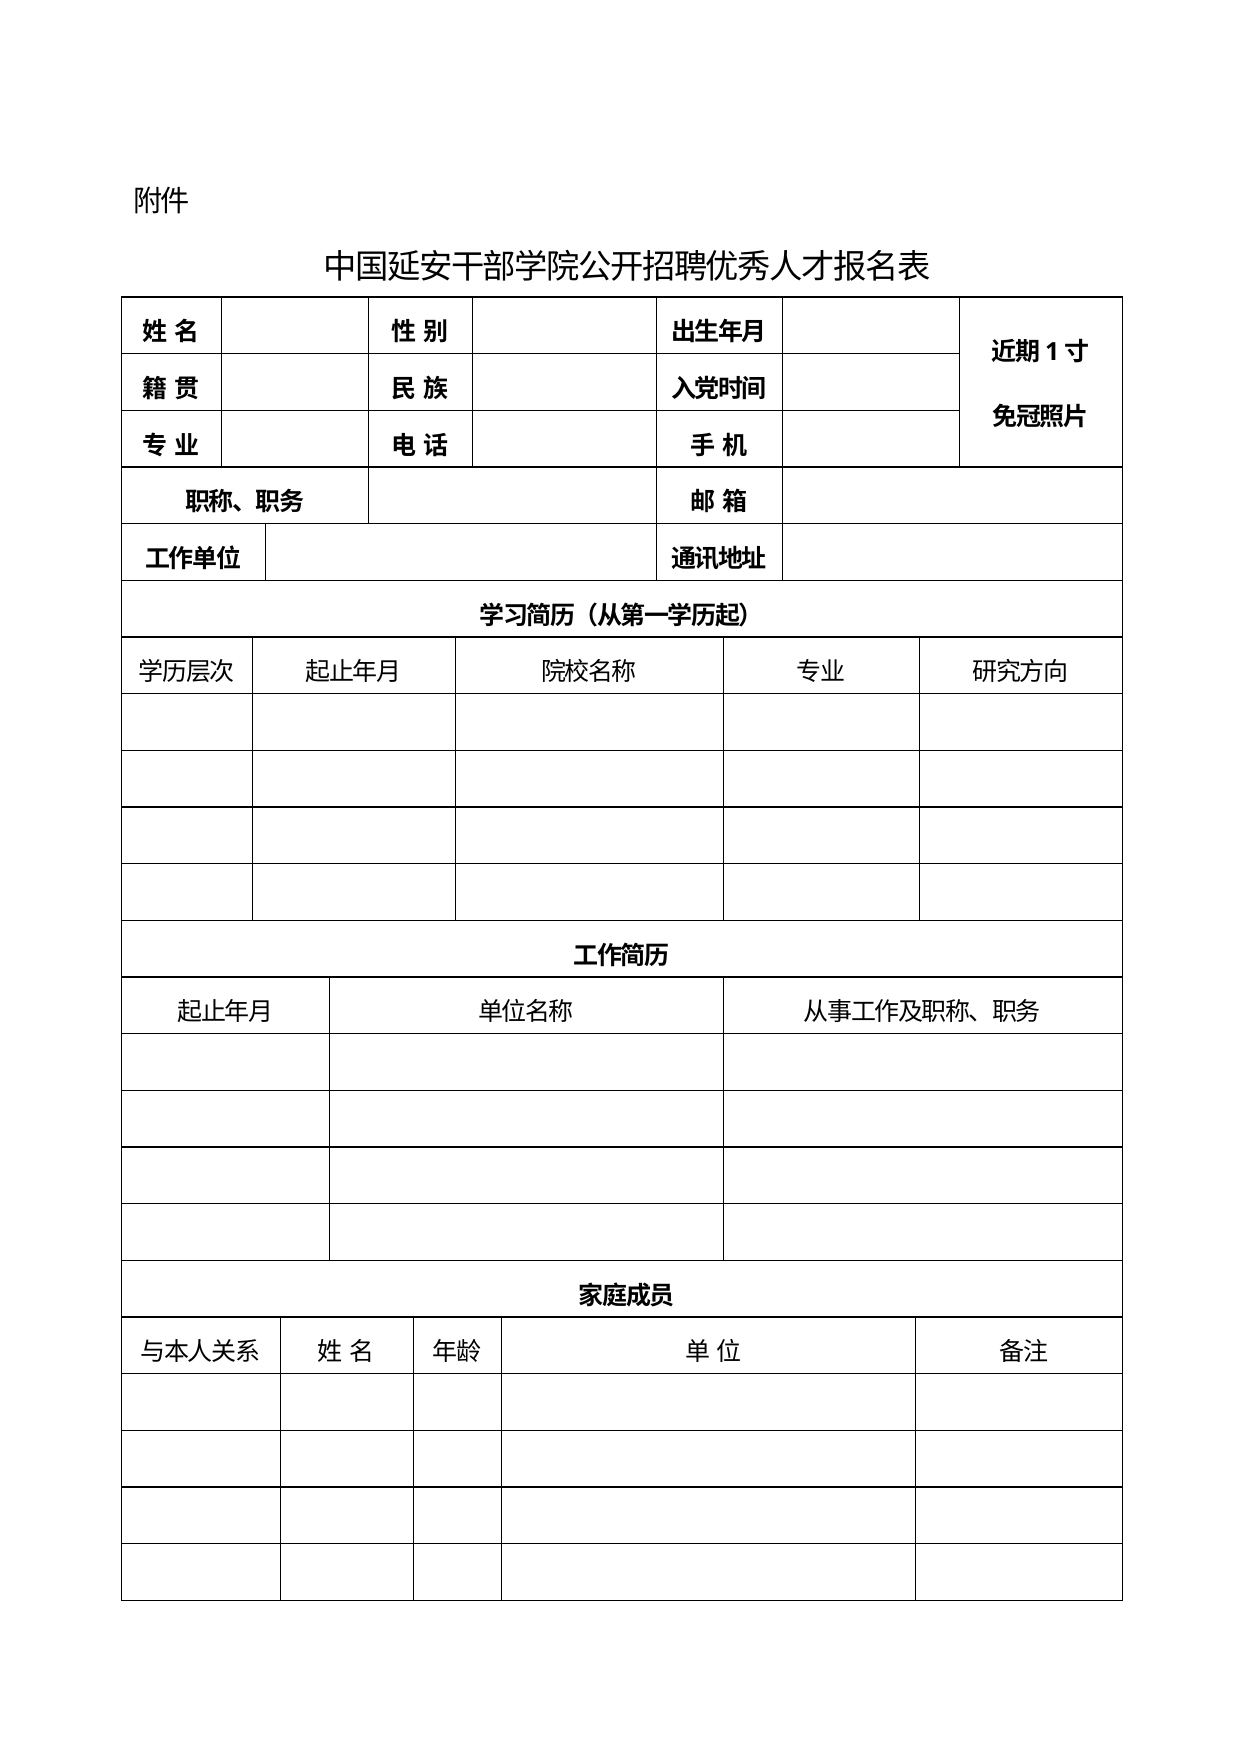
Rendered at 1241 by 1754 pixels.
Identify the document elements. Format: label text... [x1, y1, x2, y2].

table_cell [122, 1034, 329, 1090]
table_cell [456, 751, 723, 806]
table_cell [724, 694, 919, 750]
table_cell [724, 1034, 1122, 1090]
table_cell [122, 1204, 329, 1260]
table_cell [122, 1544, 280, 1600]
table_cell [414, 1374, 501, 1430]
table_cell [122, 751, 252, 806]
table_cell 姓 名 [281, 1318, 413, 1373]
table_cell [502, 1431, 915, 1486]
table_cell [920, 751, 1122, 806]
table_cell [502, 1544, 915, 1600]
table_cell [122, 694, 252, 750]
table_header 性 别 [369, 298, 472, 353]
table_cell [122, 864, 252, 920]
table_cell [456, 694, 723, 750]
table_header 出生年月 [657, 298, 782, 353]
text 附件 [133, 166, 1122, 231]
table_cell 学历层次 [122, 638, 252, 693]
table_header 近期1寸 免冠照片 [960, 298, 1122, 466]
table_cell [122, 808, 252, 863]
table_cell 学习简历（从第一学历起） [122, 581, 1122, 636]
table_cell 起止年月 [253, 638, 455, 693]
table_cell [122, 1091, 329, 1146]
table_cell 研究方向 [920, 638, 1122, 693]
table_cell 单位名称 [330, 978, 723, 1033]
table_cell 工作单位 [122, 524, 265, 580]
table_cell 起止年月 [122, 978, 329, 1033]
table_cell [369, 468, 656, 523]
table_cell [281, 1544, 413, 1600]
table_cell [222, 411, 368, 466]
table_cell [253, 808, 455, 863]
table_cell 备注 [916, 1318, 1122, 1373]
table_header [473, 298, 656, 353]
table_cell 手 机 [657, 411, 782, 466]
text 中国延安干部学院公开招聘优秀人才报名表 [133, 231, 1122, 296]
table_cell [122, 1431, 280, 1486]
table_cell 邮 箱 [657, 468, 782, 523]
table_cell [502, 1488, 915, 1543]
table_cell [724, 864, 919, 920]
table_cell 通讯地址 [657, 524, 782, 580]
table_cell [724, 1091, 1122, 1146]
table_cell [330, 1148, 723, 1203]
table_cell [456, 864, 723, 920]
table_cell [253, 751, 455, 806]
table_cell 籍 贯 [122, 354, 221, 410]
table_cell [414, 1488, 501, 1543]
table_cell [253, 864, 455, 920]
table_cell [330, 1204, 723, 1260]
table_header [222, 298, 368, 353]
table_cell [281, 1374, 413, 1430]
table_cell [916, 1544, 1122, 1600]
table_cell [473, 411, 656, 466]
table_cell [724, 1148, 1122, 1203]
table_cell 院校名称 [456, 638, 723, 693]
table_cell 民 族 [369, 354, 472, 410]
table_cell 入党时间 [657, 354, 782, 410]
table_header [783, 298, 959, 353]
table_cell 专 业 [122, 411, 221, 466]
table_cell [473, 354, 656, 410]
table_cell [502, 1374, 915, 1430]
table_cell 电 话 [369, 411, 472, 466]
table_cell 家庭成员 [122, 1261, 1122, 1316]
table_cell [330, 1091, 723, 1146]
table_cell 从事工作及职称、职务 [724, 978, 1122, 1033]
table_cell [330, 1034, 723, 1090]
table_cell [783, 524, 1122, 580]
table_cell [456, 808, 723, 863]
table_cell 与本人关系 [122, 1318, 280, 1373]
table_cell 年龄 [414, 1318, 501, 1373]
table_cell [414, 1431, 501, 1486]
table_cell [724, 808, 919, 863]
table_cell [253, 694, 455, 750]
table_cell [783, 354, 959, 410]
table_cell [916, 1431, 1122, 1486]
table_header 姓 名 [122, 298, 221, 353]
table_cell 专业 [724, 638, 919, 693]
table_cell [916, 1488, 1122, 1543]
table_cell [222, 354, 368, 410]
table_cell [724, 751, 919, 806]
table_cell [281, 1488, 413, 1543]
table_cell 职称、职务 [122, 468, 368, 523]
table_cell [122, 1374, 280, 1430]
table_cell [414, 1544, 501, 1600]
table_cell [920, 864, 1122, 920]
table_cell [920, 694, 1122, 750]
table_cell [724, 1204, 1122, 1260]
table_cell 工作简历 [122, 921, 1122, 976]
table_cell [783, 411, 959, 466]
table_cell [281, 1431, 413, 1486]
table_cell [916, 1374, 1122, 1430]
table_cell [783, 468, 1122, 523]
table_cell [122, 1148, 329, 1203]
table_cell [266, 524, 656, 580]
table_cell [920, 808, 1122, 863]
table_cell 单 位 [502, 1318, 915, 1373]
table_cell [122, 1488, 280, 1543]
